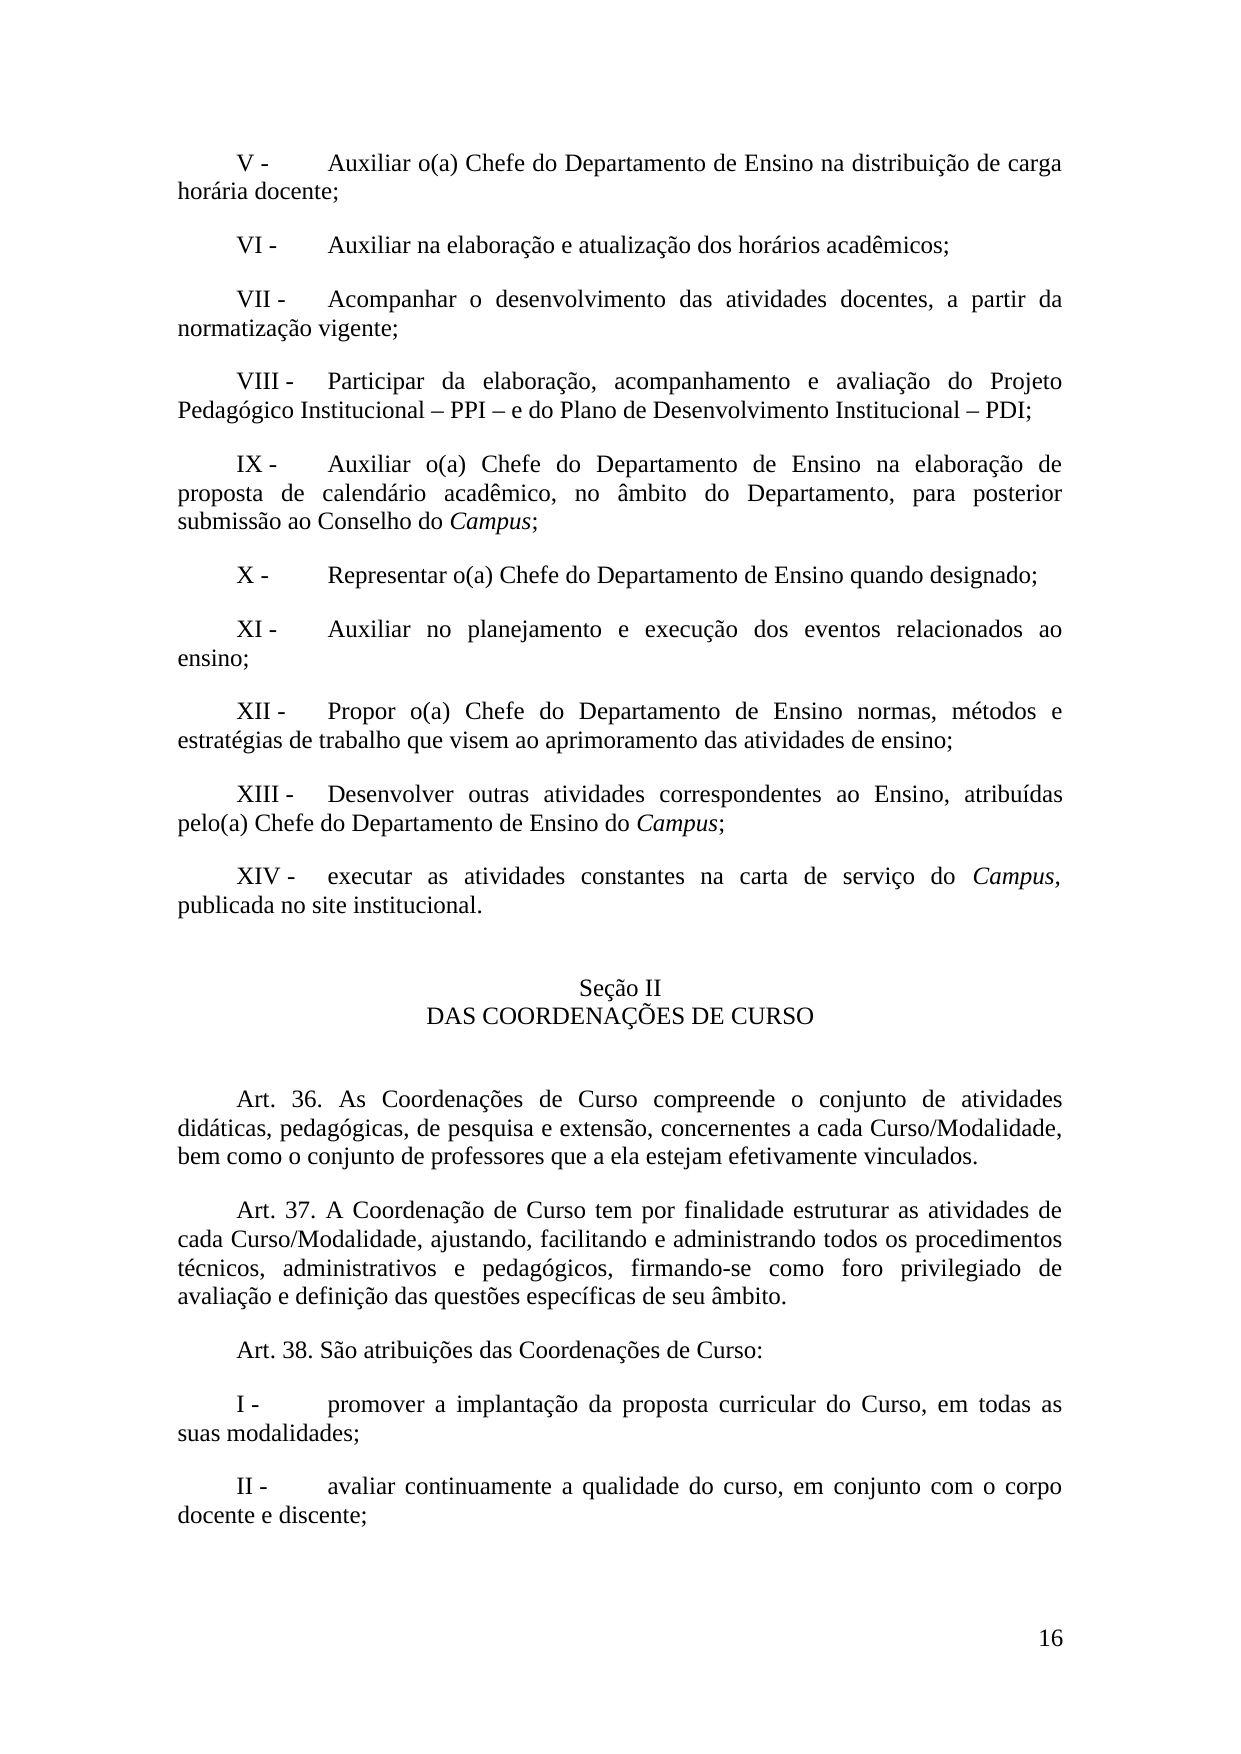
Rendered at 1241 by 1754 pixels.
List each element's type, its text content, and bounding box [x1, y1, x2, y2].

list Auxiliar o(a) Chefe do Departamento de Ensino na elaboração de proposta de calendário acadêmico, no âmbito do Departamento, para posterior submissão ao Conselho do Campus; [177, 449, 1063, 535]
text Seção II [177, 973, 1063, 1001]
list Auxiliar no planejamento e execução dos eventos relacionados ao ensino; [177, 614, 1063, 671]
list Desenvolver outras atividades correspondentes ao Ensino, atribuídas pelo(a) Chefe do Departamento de Ensino do Campus; [177, 779, 1063, 836]
list Participar da elaboração, acompanhamento e avaliação do Projeto Pedagógico Institucional – PPI – e do Plano de Desenvolvimento Institucional – PDI; [177, 366, 1063, 424]
list avaliar continuamente a qualidade do curso, em conjunto com o corpo docente e discente; [177, 1471, 1063, 1529]
list Representar o(a) Chefe do Departamento de Ensino quando designado; [177, 560, 1063, 589]
list Auxiliar o(a) Chefe do Departamento de Ensino na distribuição de carga horária docente; [177, 148, 1063, 205]
text DAS COORDENAÇÕES DE CURSO [177, 1001, 1063, 1030]
list promover a implantação da proposta curricular do Curso, em todas as suas modalidades; [177, 1389, 1063, 1446]
text Art. 36. As Coordenações de Curso compreende o conjunto de atividades didáticas, pedagógicas, de pesquisa e extensão, concernentes a cada Curso/Modalidade, bem como o conjunto de professores que a ela estejam efetivamente vinculados. [177, 1084, 1063, 1170]
list Propor o(a) Chefe do Departamento de Ensino normas, métodos e estratégias de trabalho que visem ao aprimoramento das atividades de ensino; [177, 696, 1063, 754]
list Auxiliar na elaboração e atualização dos horários acadêmicos; [177, 230, 1063, 259]
text Art. 38. São atribuições das Coordenações de Curso: [177, 1335, 1063, 1364]
text Art. 37. A Coordenação de Curso tem por finalidade estruturar as atividades de cada Curso/Modalidade, ajustando, facilitando e administrando todos os procedimentos técnicos, administrativos e pedagógicos, firmando-se como foro privilegiado de avaliação e definição das questões específicas de seu âmbito. [177, 1195, 1063, 1310]
list executar as atividades constantes na carta de serviço do Campus, publicada no site institucional. [177, 861, 1063, 919]
list Acompanhar o desenvolvimento das atividades docentes, a partir da normatização vigente; [177, 284, 1063, 341]
